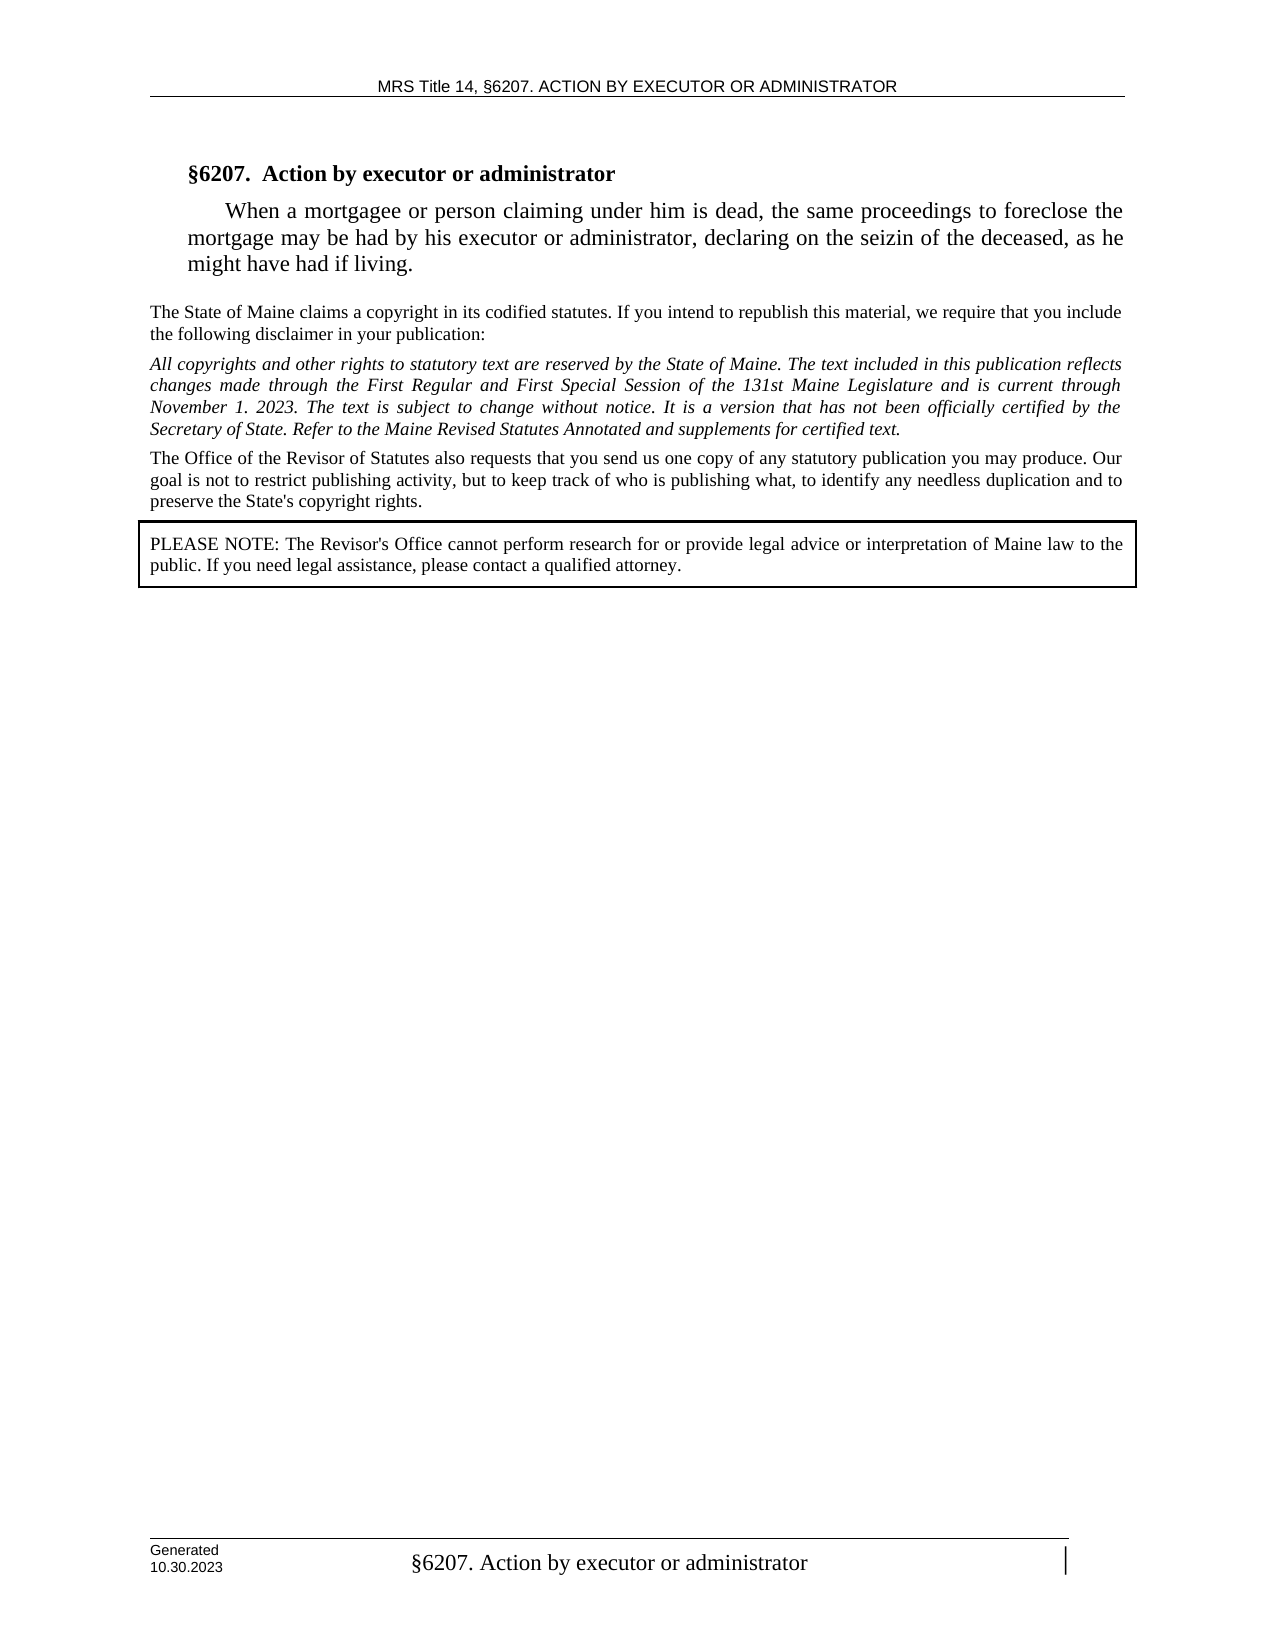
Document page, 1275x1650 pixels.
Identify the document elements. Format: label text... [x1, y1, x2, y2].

text All copyrights and other rights to statutory text are reserved by the State of Maine. The text included in this publication reflects changes made through the First Regular and First Special Session of the 131st Maine Legislature and is current through November 1. 2023 . The text is subject to change without notice. It is a version that has not been officially certified by the Secretary of State. Refer to the Maine Revised Statutes Annotated and supplements for certified text. [150, 353, 1125, 439]
text §6207. Action by executor or administrator [187, 160, 1125, 187]
text The Office of the Revisor of Statutes also requests that you send us one copy of any statutory publication you may produce. Our goal is not to restrict publishing activity, but to keep track of who is publishing what, to identify any needless duplication and to preserve the State's copyright rights. [150, 447, 1125, 512]
text When a mortgagee or person claiming under him is dead, the same proceedings to foreclose the mortgage may be had by his executor or administrator, declaring on the seizin of the deceased, as he might have had if living. [187, 197, 1125, 276]
text The State of Maine claims a copyright in its codified statutes. If you intend to republish this material, we require that you include the following disclaimer in your publication: [150, 301, 1125, 344]
text PLEASE NOTE: The Revisor's Office cannot perform research for or provide legal advice or interpretation of Maine law to the public. If you need legal assistance, please contact a qualified attorney. [140, 523, 1135, 586]
